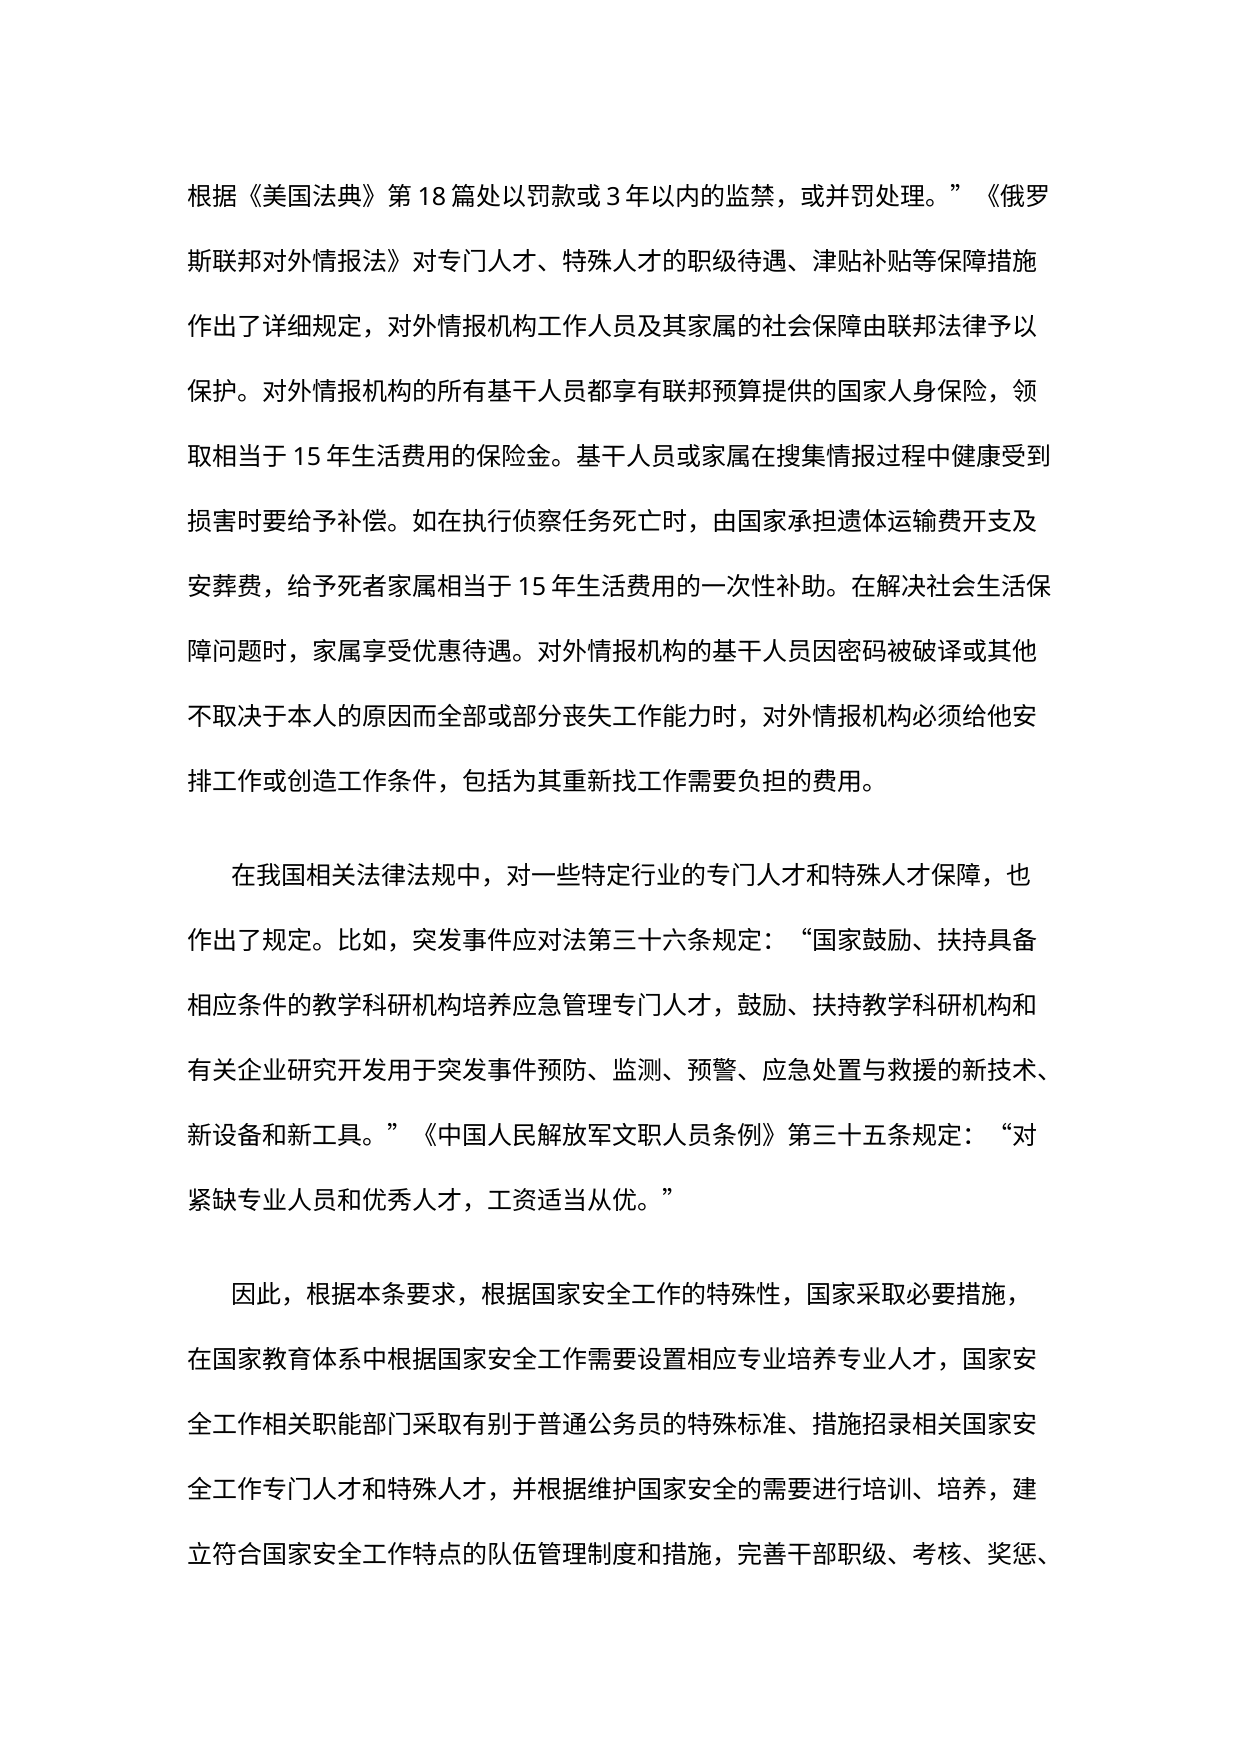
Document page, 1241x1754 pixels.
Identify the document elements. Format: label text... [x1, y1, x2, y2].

text 在我国相关法律法规中，对一些特定行业的专门人才和特殊人才保障，也作出了规定。比如，突发事件应对法第三十六条规定：“国家鼓励、扶持具备相应条件的教学科研机构培养应急管理专门人才，鼓励、扶持教学科研机构和有关企业研究开发用于突发事件预防、监测、预警、应急处置与救援的新技术、新设备和新工具。”《中国人民解放军文职人员条例》第三十五条规定：“对紧缺专业人员和优秀人才，工资适当从优。” [187, 841, 1053, 1231]
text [187, 162, 1053, 812]
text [187, 1260, 1053, 1585]
